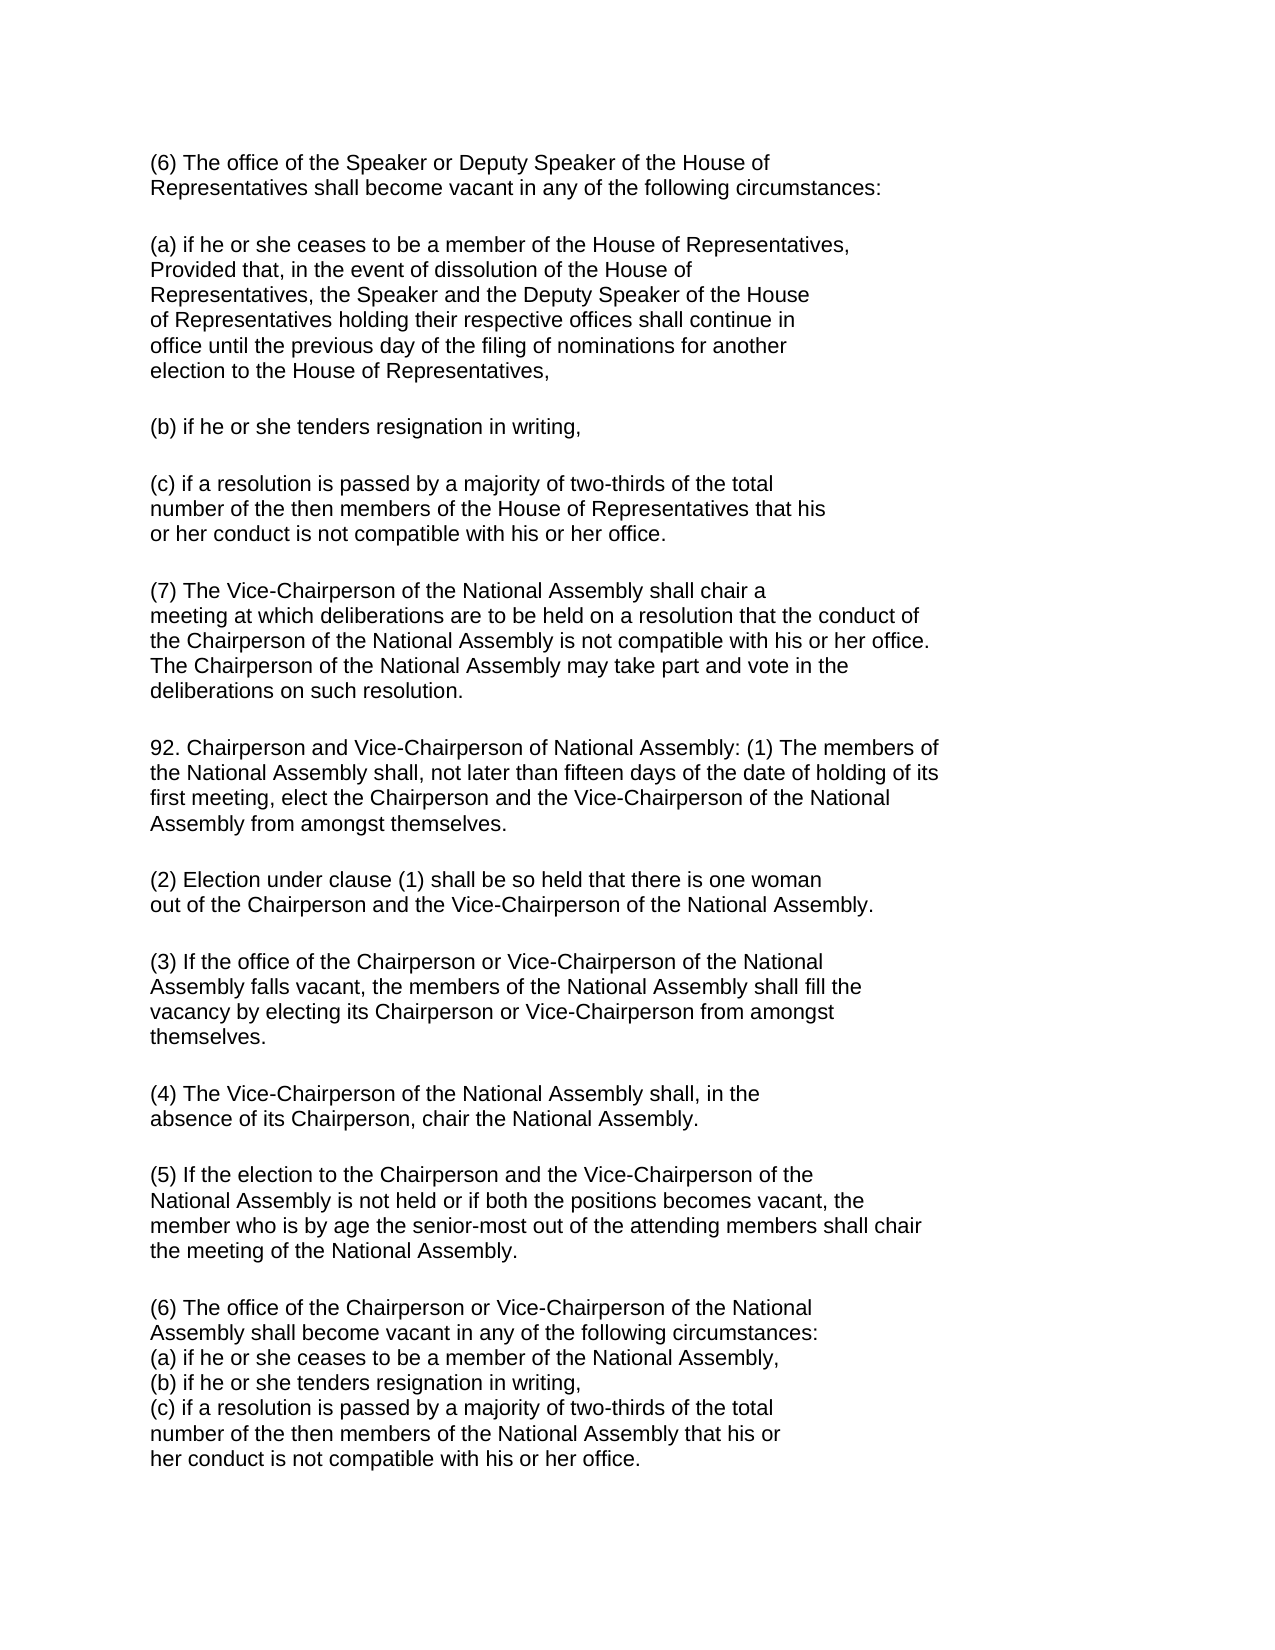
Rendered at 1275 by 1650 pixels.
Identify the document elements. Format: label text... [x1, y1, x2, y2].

text (5) If the election to the Chairperson and the Vice-Chairperson of the National Assembly is not held or if both the positions becomes vacant, the member who is by age the senior-most out of the attending members shall chair the meeting of the National Assembly. [150, 1162, 1125, 1263]
text (c) if a resolution is passed by a majority of two-thirds of the total number of the then members of the House of Representatives that his or her conduct is not compatible with his or her office. [150, 471, 1125, 546]
text (2) Election under clause (1) shall be so held that there is one woman out of the Chairperson and the Vice-Chairperson of the National Assembly. [150, 867, 1125, 917]
text (7) The Vice-Chairperson of the National Assembly shall chair a meeting at which deliberations are to be held on a resolution that the conduct of the Chairperson of the National Assembly is not compatible with his or her office. The Chairperson of the National Assembly may take part and vote in the deliberations on such resolution. [150, 577, 1125, 703]
text (3) If the office of the Chairperson or Vice-Chairperson of the National Assembly falls vacant, the members of the National Assembly shall fill the vacancy by electing its Chairperson or Vice-Chairperson from amongst themselves. [150, 948, 1125, 1049]
text (4) The Vice-Chairperson of the National Assembly shall, in the absence of its Chairperson, chair the National Assembly. [150, 1081, 1125, 1131]
text (6) The office of the Speaker or Deputy Speaker of the House of Representatives shall become vacant in any of the following circumstances: [150, 150, 1125, 200]
text (a) if he or she ceases to be a member of the House of Representatives, Provided that, in the event of dissolution of the House of Representatives, the Speaker and the Deputy Speaker of the House of Representatives holding their respective offices shall continue in office until the previous day of the filing of nominations for another election to the House of Representatives, [150, 232, 1125, 383]
text (6) The office of the Chairperson or Vice-Chairperson of the National Assembly shall become vacant in any of the following circumstances: (a) if he or she ceases to be a member of the National Assembly, (b) if he or she tenders resignation in writing, (c) if a resolution is passed by a majority of two-thirds of the total number of the then members of the National Assembly that his or her conduct is not compatible with his or her office. [150, 1294, 1125, 1471]
text (b) if he or she tenders resignation in writing, [150, 414, 1125, 439]
text 92. Chairperson and Vice-Chairperson of National Assembly: (1) The members of the National Assembly shall, not later than fifteen days of the date of holding of its first meeting, elect the Chairperson and the Vice-Chairperson of the National Assembly from amongst themselves. [150, 735, 1125, 836]
